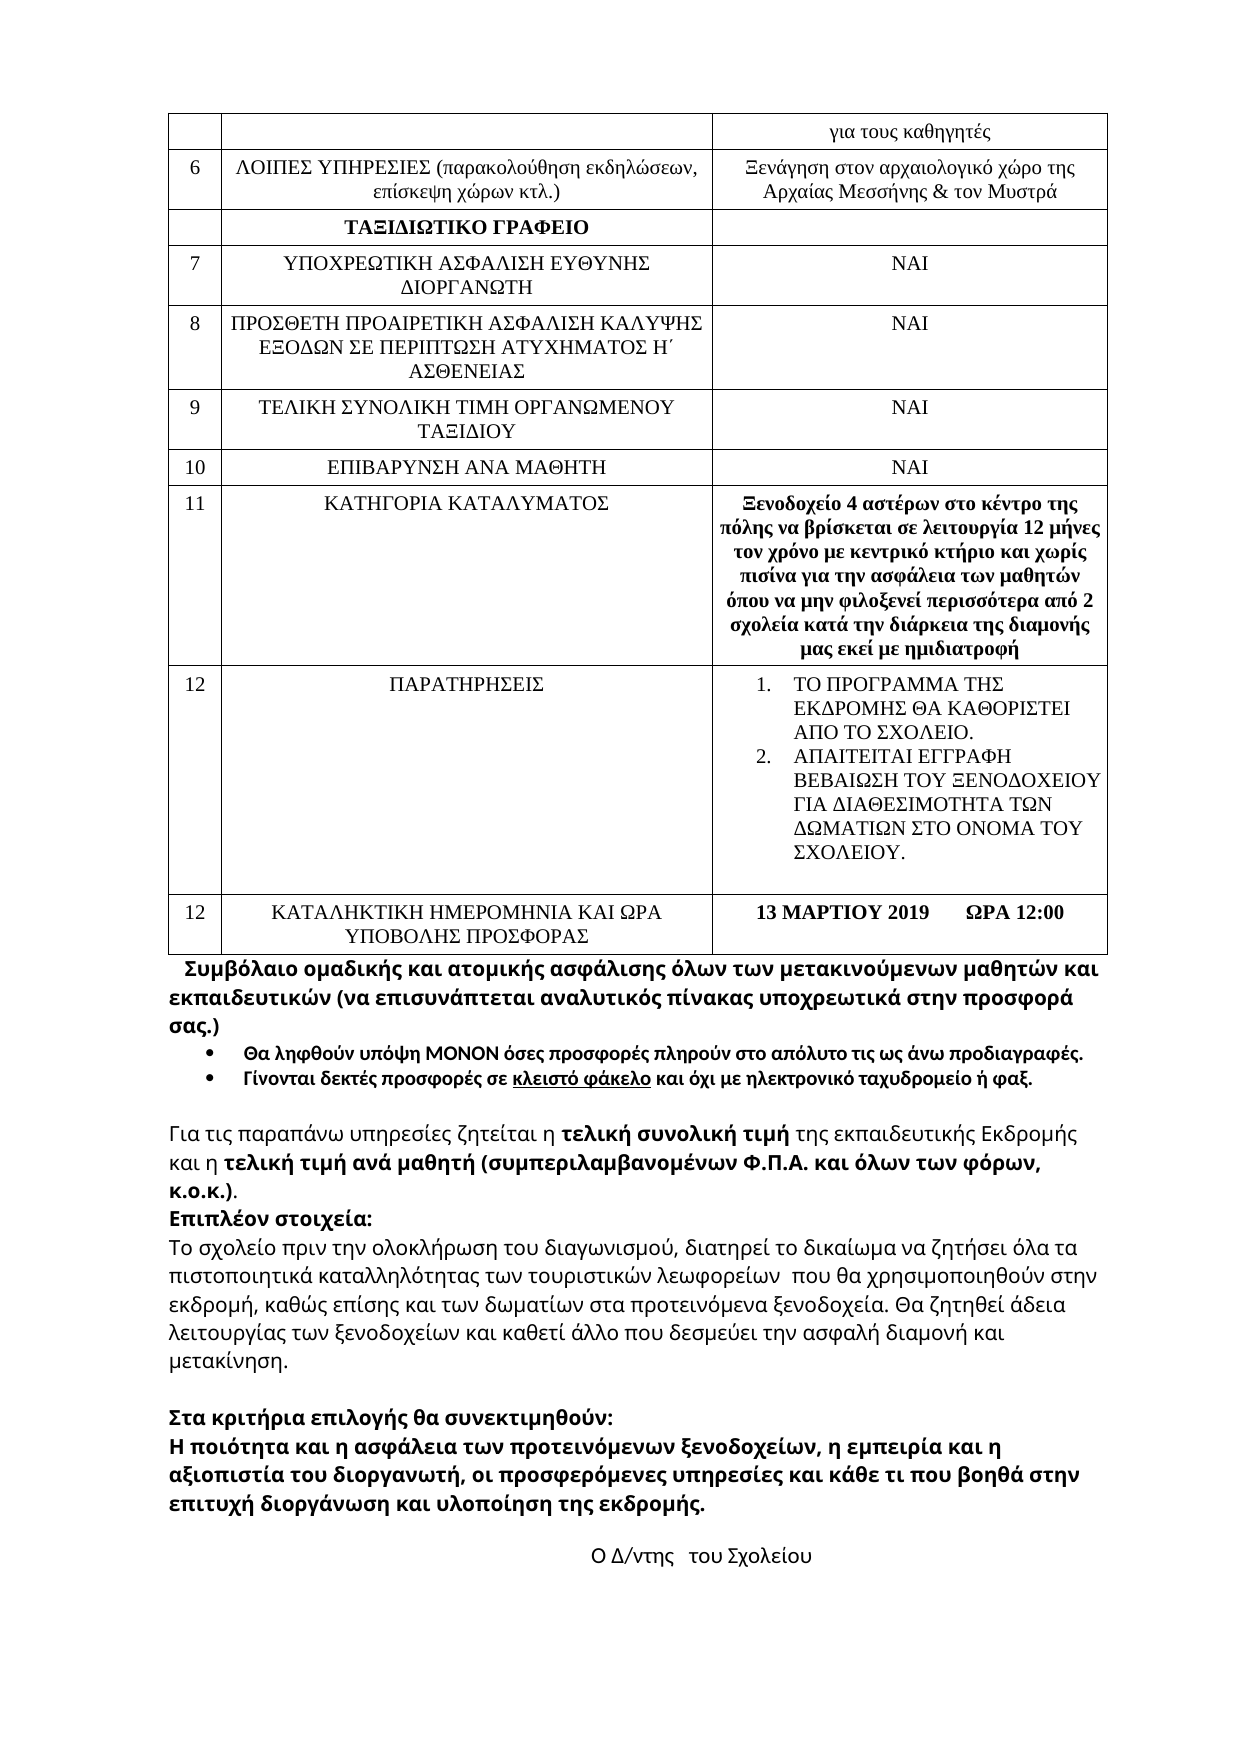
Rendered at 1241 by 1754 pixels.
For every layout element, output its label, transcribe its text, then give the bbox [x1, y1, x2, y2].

text Το σχολείο πριν την ολοκλήρωση του διαγωνισμού, διατηρεί το δικαίωμα να ζητήσει όλα τα πιστοποιητικά καταλληλότητας των τουριστικών λεωφορείων που θα χρησιμοποιηθούν στην εκδρομή, καθώς επίσης και των δωματίων στα προτεινόμενα ξενοδοχεία. Θα ζητηθεί άδεια λειτουργίας των ξενοδοχείων και καθετί άλλο που δεσμεύει την ασφαλή διαμονή και μετακίνηση. [169, 1233, 1106, 1375]
text Επιπλέον στοιχεία: [169, 1204, 1106, 1233]
list Γίνονται δεκτές προσφορές σε κλειστό φάκελο και όχι με ηλεκτρονικό ταχυδρομείο ή φαξ. [206, 1065, 1106, 1091]
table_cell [222, 114, 712, 148]
table_cell 12 [169, 895, 221, 954]
table_cell 13 ΜΑΡΤΙΟΥ 2019 ΩΡΑ 12:00 [713, 895, 1107, 954]
table_cell ΚΑΤΗΓΟΡΙΑ ΚΑΤΑΛΥΜΑΤΟΣ [222, 486, 712, 665]
table_cell ΥΠΟΧΡΕΩΤΙΚΗ ΑΣΦΑΛΙΣΗ ΕΥΘΥΝΗΣ ΔΙΟΡΓΑΝΩΤΗ [222, 246, 712, 305]
table_cell 7 [169, 246, 221, 305]
table_cell ΚΑΤΑΛΗΚΤΙΚΗ ΗΜΕΡΟΜΗΝΙΑ ΚΑΙ ΩΡΑ ΥΠΟΒΟΛΗΣ ΠΡΟΣΦΟΡΑΣ [222, 895, 712, 954]
table_cell [169, 210, 221, 244]
table_cell [713, 210, 1107, 244]
table_cell 9 [169, 390, 221, 449]
text Συμβόλαιο ομαδικής και ατομικής ασφάλισης όλων των μετακινούμενων μαθητών και εκπαιδευτικών (να επισυνάπτεται αναλυτικός πίνακας υποχρεωτικά στην προσφορά σας.) [169, 955, 1106, 1040]
table_cell ΤΑΞΙΔΙΩΤΙΚΟ ΓΡΑΦΕΙΟ [222, 210, 712, 244]
table_cell 12 [169, 666, 221, 894]
table_cell ΕΠΙΒΑΡΥΝΣΗ ΑΝΑ ΜΑΘΗΤΗ [222, 450, 712, 485]
table_cell ΝΑΙ [713, 306, 1107, 389]
text Η ποιότητα και η ασφάλεια των προτεινόμενων ξενοδοχείων, η εμπειρία και η αξιοπιστία του διοργανωτή, οι προσφερόμενες υπηρεσίες και κάθε τι που βοηθά στην επιτυχή διοργάνωση και υλοποίηση της εκδρομής. [169, 1432, 1106, 1517]
table_cell 11 [169, 486, 221, 665]
table_cell ΠΑΡΑΤΗΡΗΣΕΙΣ [222, 666, 712, 894]
list Θα ληφθούν υπόψη ΜΟΝΟΝ όσες προσφορές πληρούν στο απόλυτο τις ως άνω προδιαγραφές. [206, 1040, 1106, 1065]
table_cell 5 [169, 114, 221, 148]
table_cell ΤΕΛΙΚΗ ΣΥΝΟΛΙΚΗ ΤΙΜΗ ΟΡΓΑΝΩΜΕΝΟΥ ΤΑΞΙΔΙΟΥ [222, 390, 712, 449]
table_cell Ξενοδοχείο 4 αστέρων στο κέντρο της πόλης να βρίσκεται σε λειτουργία 12 μήνες τον χρόνο με κεντρικό κτήριο και χωρίς πισίνα για την ασφάλεια των μαθητών όπου να μην φιλοξενεί περισσότερα από 2 σχολεία κατά την διάρκεια της διαμονής μας εκεί με ημιδιατροφή [713, 486, 1107, 665]
text Στα κριτήρια επιλογής θα συνεκτιμηθούν: [169, 1403, 1106, 1432]
table_cell ΠΡΟΣΘΕΤΗ ΠΡΟΑΙΡΕΤΙΚΗ ΑΣΦΑΛΙΣΗ ΚΑΛΥΨΗΣ ΕΞΟΔΩΝ ΣΕ ΠΕΡΙΠΤΩΣΗ ΑΤΥΧΗΜΑΤΟΣ Η΄ ΑΣΘΕΝΕΙΑΣ [222, 306, 712, 389]
table_cell 10 [169, 450, 221, 485]
table_cell 8 [169, 306, 221, 389]
table_cell ΝΑΙ [713, 390, 1107, 449]
text Για τις παραπάνω υπηρεσίες ζητείται η τελική συνολική τιμή της εκπαιδευτικής Εκδρομής και η τελική τιμή ανά μαθητή (συμπεριλαμβανομένων Φ.Π.Α. και όλων των φόρων, κ.ο.κ.). [169, 1119, 1106, 1204]
table_cell ΝΑΙ [713, 246, 1107, 305]
table_cell ΛΟΙΠΕΣ ΥΠΗΡΕΣΙΕΣ (παρακολούθηση εκδηλώσεων, επίσκεψη χώρων κτλ.) [222, 150, 712, 208]
table_cell Ξενάγηση στον αρχαιολογικό χώρο της Αρχαίας Μεσσήνης & τον Μυστρά [713, 150, 1107, 208]
text Ο Δ/ντης του Σχολείου [169, 1541, 1106, 1569]
table_cell 6 [169, 150, 221, 208]
table_cell ΝΑΙ [713, 450, 1107, 485]
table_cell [713, 114, 1107, 148]
table_cell ΤΟ ΠΡΟΓΡΑΜΜΑ ΤΗΣ ΕΚΔΡΟΜΗΣ ΘΑ ΚΑΘΟΡΙΣΤΕΙ ΑΠΟ ΤΟ ΣΧΟΛΕΙΟ. ΑΠΑΙΤΕΙΤΑΙ ΕΓΓΡΑΦΗ ΒΕΒΑΙΩΣΗ ΤΟΥ ΞΕΝΟΔΟΧΕΙΟΥ ΓΙΑ ΔΙΑΘΕΣΙΜΟΤΗΤΑ ΤΩΝ ΔΩΜΑΤΙΩΝ ΣΤΟ ΟΝΟΜΑ ΤΟΥ ΣΧΟΛΕΙΟΥ. [713, 666, 1107, 894]
